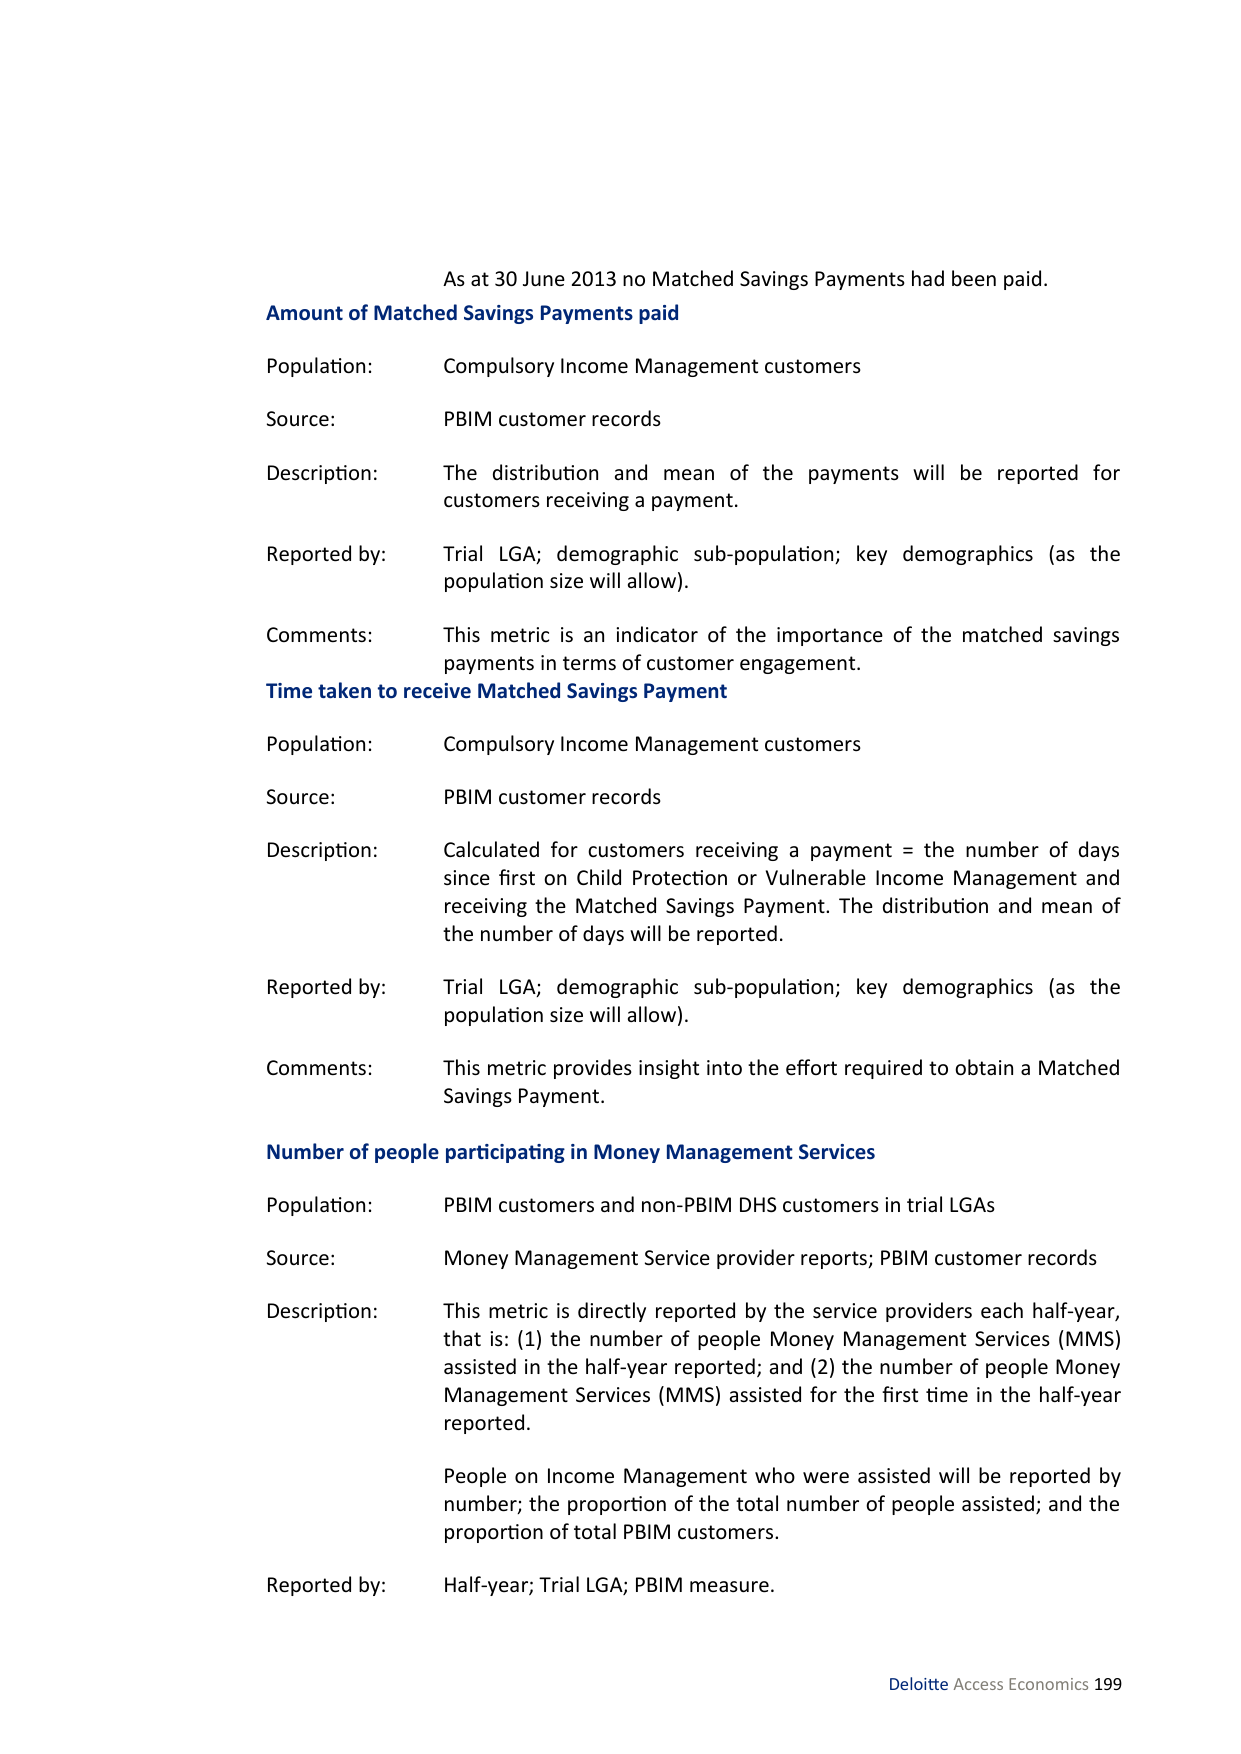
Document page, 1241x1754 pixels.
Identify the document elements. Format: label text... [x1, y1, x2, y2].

text Population: PBIM customers and non-PBIM DHS customers in trial LGAs [266, 1190, 1122, 1218]
text Source: PBIM customer records [266, 782, 1122, 810]
text Description: Calculated for customers receiving a payment = the number of days since first on Child Protection or Vulnerable Income Management and receiving the Matched Savings Payment. The distribution and mean of the number of days will be reported. [266, 835, 1122, 947]
text Number of people participating in Money Management Services [266, 1137, 1122, 1165]
text Reported by: Trial LGA; demographic sub-population; key demographics (as the population size will allow). [266, 539, 1122, 595]
text Description: This metric is directly reported by the service providers each half-year, that is: (1) the number of people Money Management Services (MMS) assisted in the half-year reported; and (2) the number of people Money Management Services (MMS) assisted for the first time in the half-year reported. [266, 1296, 1122, 1436]
text As at 30 June 2013 no Matched Savings Payments had been paid. [266, 236, 1122, 292]
text Population: Compulsory Income Management customers [266, 729, 1122, 757]
text Description: The distribution and mean of the payments will be reported for customers receiving a payment. [266, 458, 1122, 514]
text Time taken to receive Matched Savings Payment [266, 676, 1122, 704]
text Comments: This metric provides insight into the effort required to obtain a Matched Savings Payment. [266, 1053, 1122, 1109]
text Comments: This metric is an indicator of the importance of the matched savings payments in terms of customer engagement. [266, 620, 1122, 676]
text Population: Compulsory Income Management customers [266, 352, 1122, 379]
text Reported by: Half-year; Trial LGA; PBIM measure. [266, 1570, 1122, 1598]
text Reported by: Trial LGA; demographic sub-population; key demographics (as the population size will allow). [266, 972, 1122, 1028]
text Source: PBIM customer records [266, 404, 1122, 433]
text Source: Money Management Service provider reports; PBIM customer records [266, 1243, 1122, 1271]
text People on Income Management who were assisted will be reported by number; the proportion of the total number of people assisted; and the proportion of total PBIM customers. [443, 1461, 1122, 1545]
text Amount of Matched Savings Payments paid [266, 298, 1122, 327]
